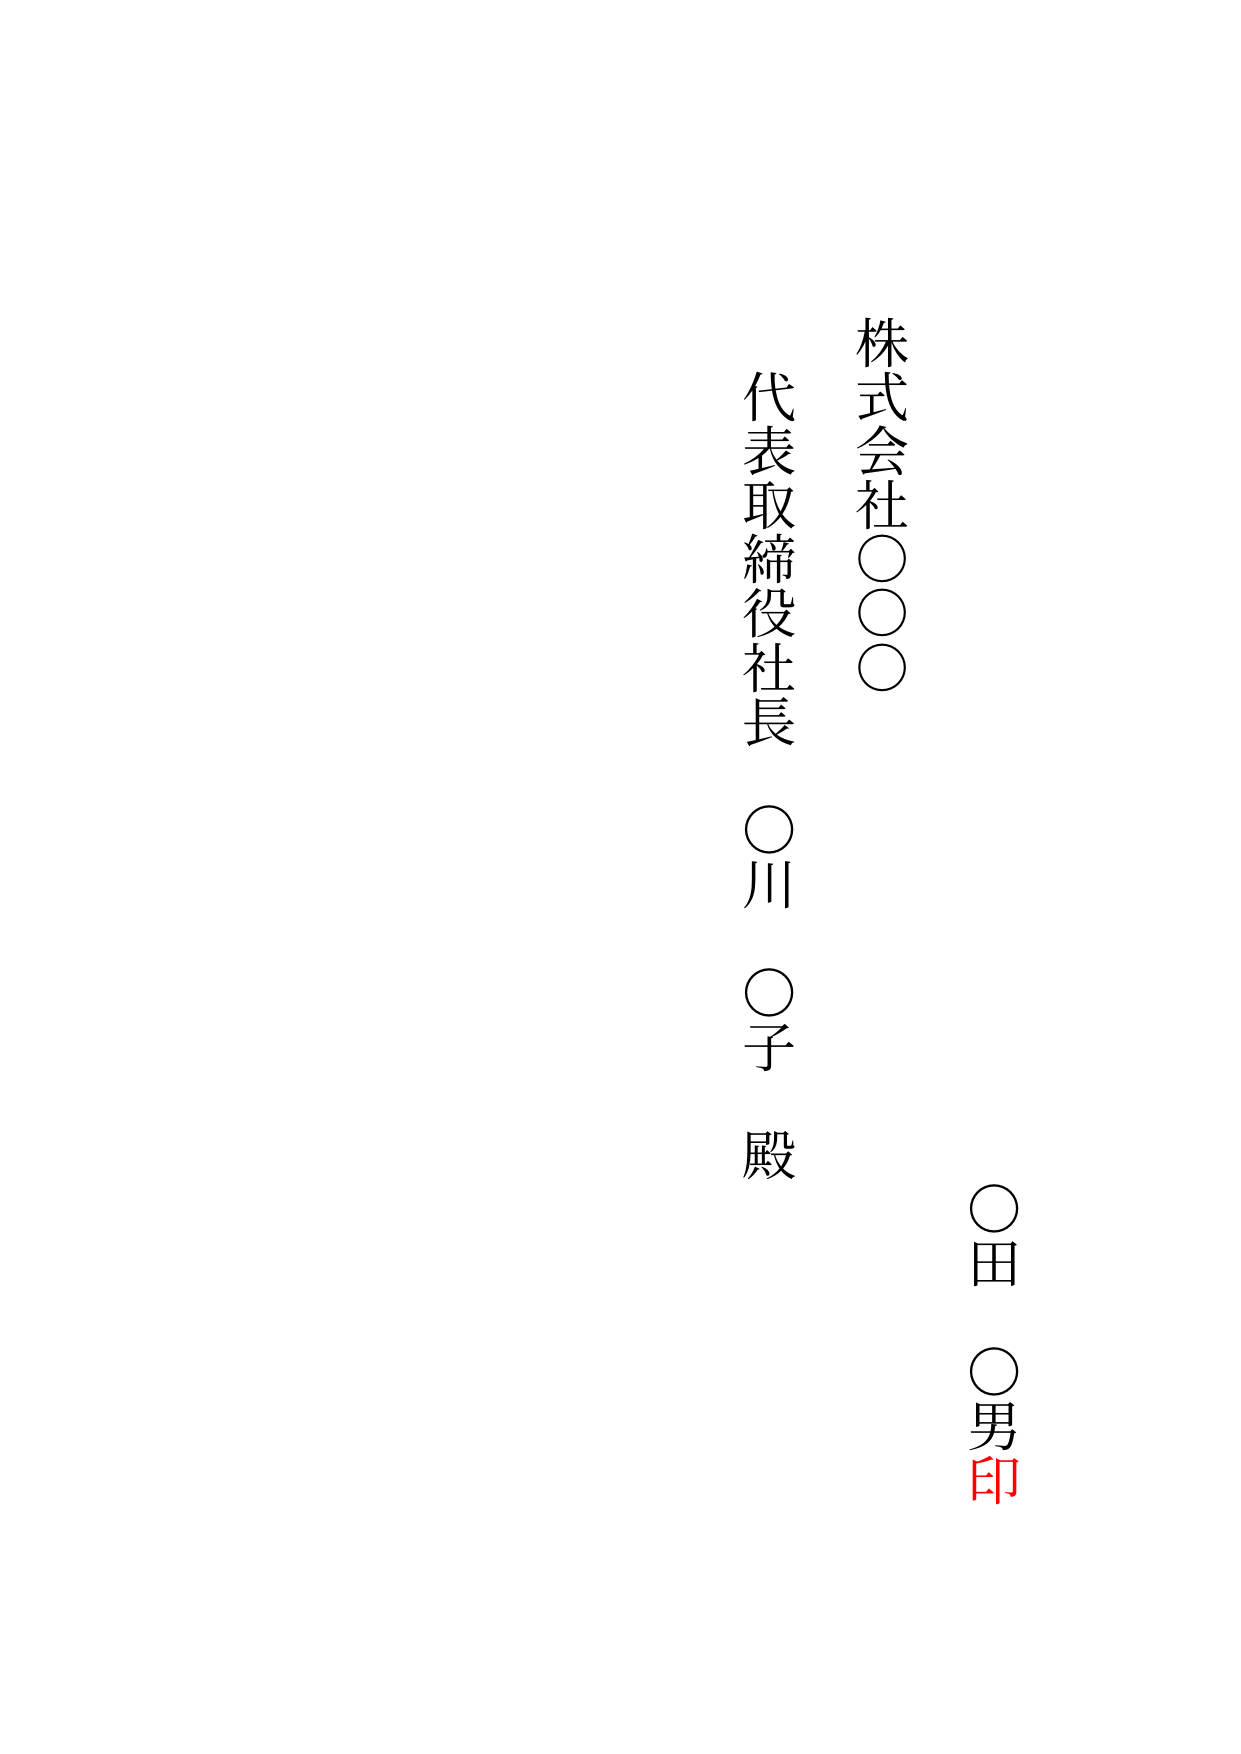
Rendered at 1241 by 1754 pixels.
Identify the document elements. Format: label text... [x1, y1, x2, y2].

text 株式会社○○○ [826, 207, 939, 1577]
text 〇田 〇男印 [939, 207, 1051, 1577]
text 代表取締役社長 〇川 〇子 殿 [714, 207, 826, 1577]
